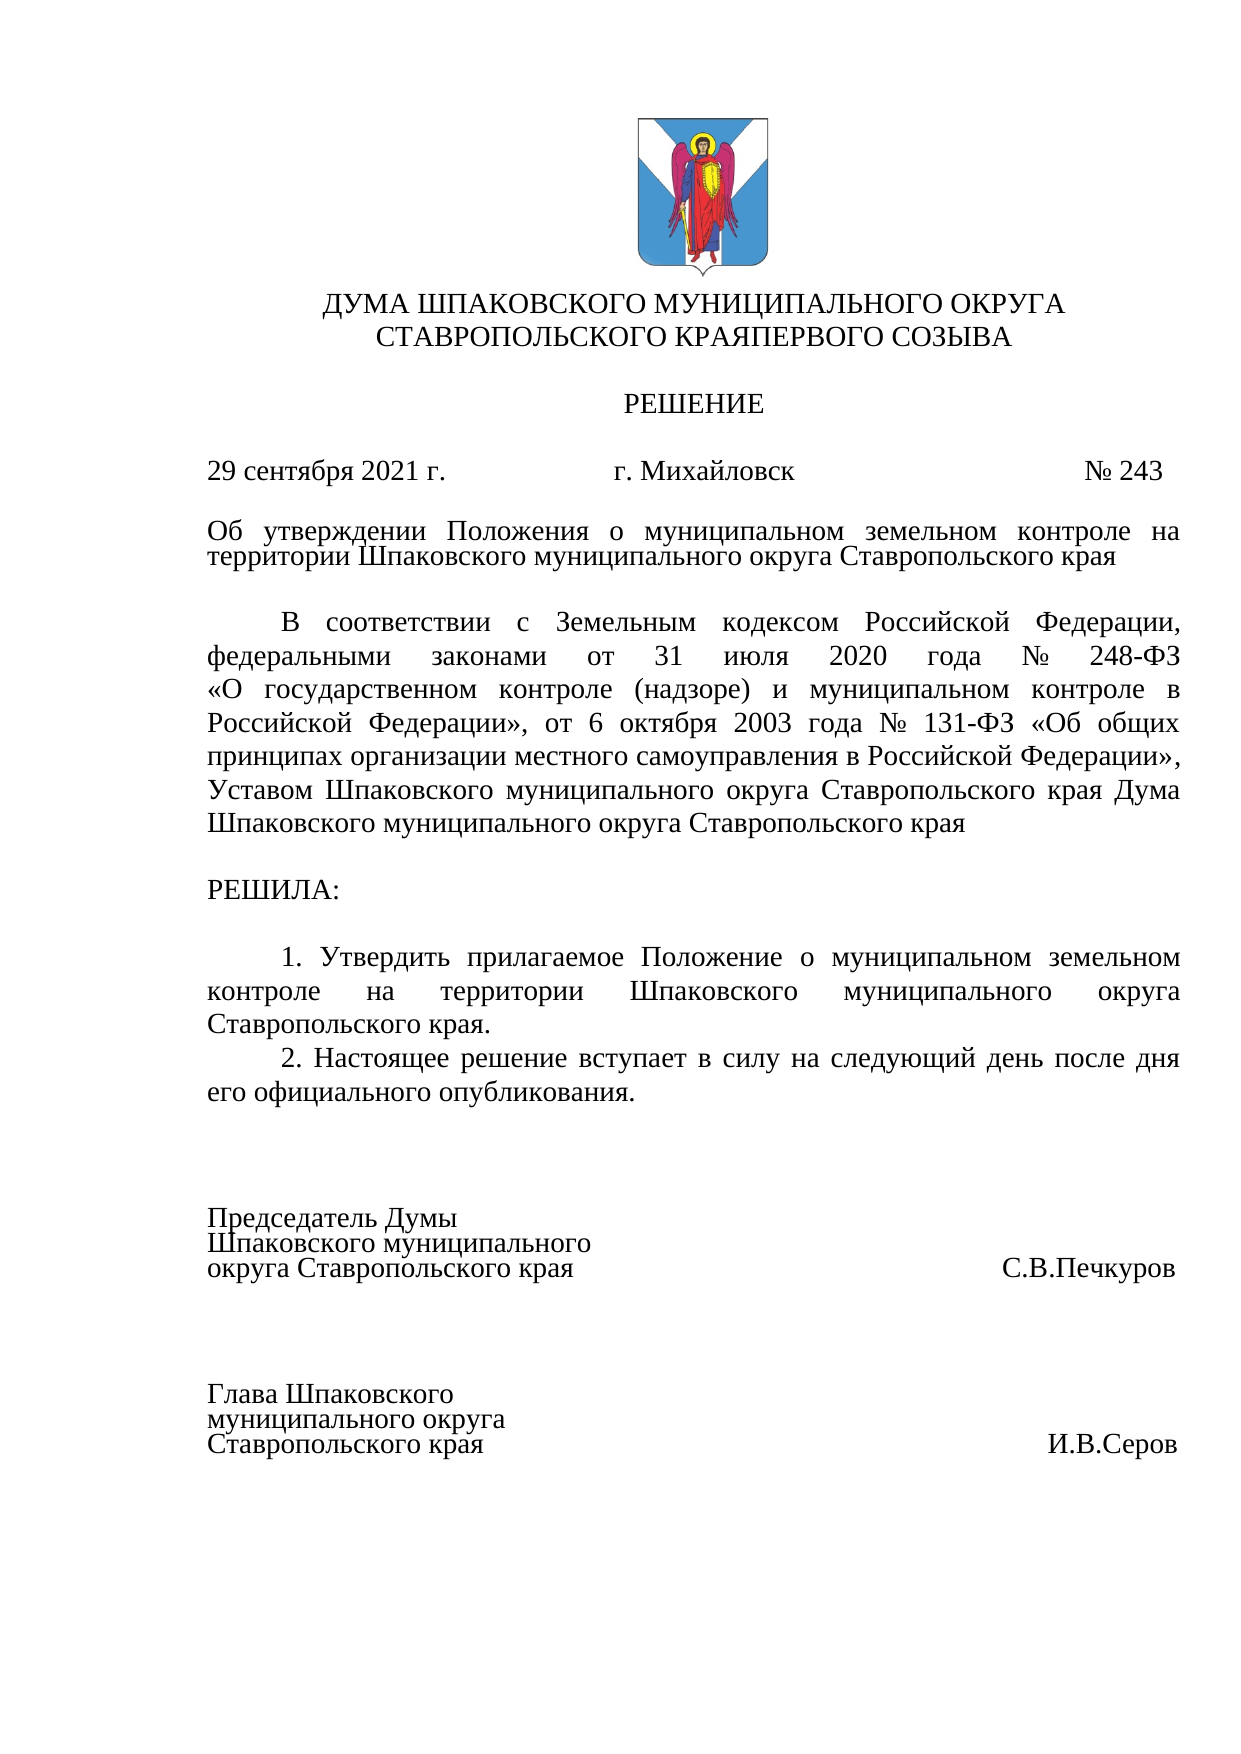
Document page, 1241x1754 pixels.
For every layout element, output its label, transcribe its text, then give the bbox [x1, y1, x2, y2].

text Шпаковского муниципального [207, 1233, 1181, 1258]
text Ставропольского края И.В.Серов [207, 1433, 1181, 1458]
text РЕШЕНИЕ [207, 386, 1181, 420]
text муниципального округа [207, 1408, 1181, 1433]
text Глава Шпаковского [207, 1383, 1181, 1408]
text округа Ставропольского края С.В.Печкуров [207, 1258, 1181, 1283]
text РЕШИЛА: [207, 872, 1181, 906]
text Председатель Думы [207, 1208, 391, 1233]
text Об утверждении Положения о муниципальном земельном контроле на территории Шпаковского муниципального округа Ставропольского края [207, 521, 1181, 571]
text 2. Настоящее решение вступает в силу на следующий день после дня его официального опубликования. [207, 1040, 1181, 1107]
picture [637, 118, 769, 275]
table_header г. Михайловск [532, 454, 876, 487]
table_header № 243 [876, 454, 1181, 487]
text Председатель Думы [401, 1208, 1181, 1233]
text ДУМА ШПАКОВСКОГО МУНИЦИПАЛЬНОГО ОКРУГА СТАВРОПОЛЬСКОГО КРАЯПЕРВОГО СОЗЫВА [207, 286, 1181, 353]
table_header 29 сентября 2021 г. [196, 454, 532, 487]
text В соответствии с Земельным кодексом Российской Федерации, федеральными законами от 31 июля 2020 года № 248-ФЗ «О государственном контроле (надзоре) и муниципальном контроле в Российской Федерации», от 6 октября 2003 года № 131-ФЗ «Об общих принципах организации местного самоуправления в Российской Федерации», Уставом Шпаковского муниципального округа Ставропольского края Дума Шпаковского муниципального округа Ставропольского края [207, 604, 1181, 839]
text 1. Утвердить прилагаемое Положение о муниципальном земельном контроле на территории Шпаковского муниципального округа Ставропольского края. [207, 939, 1181, 1040]
